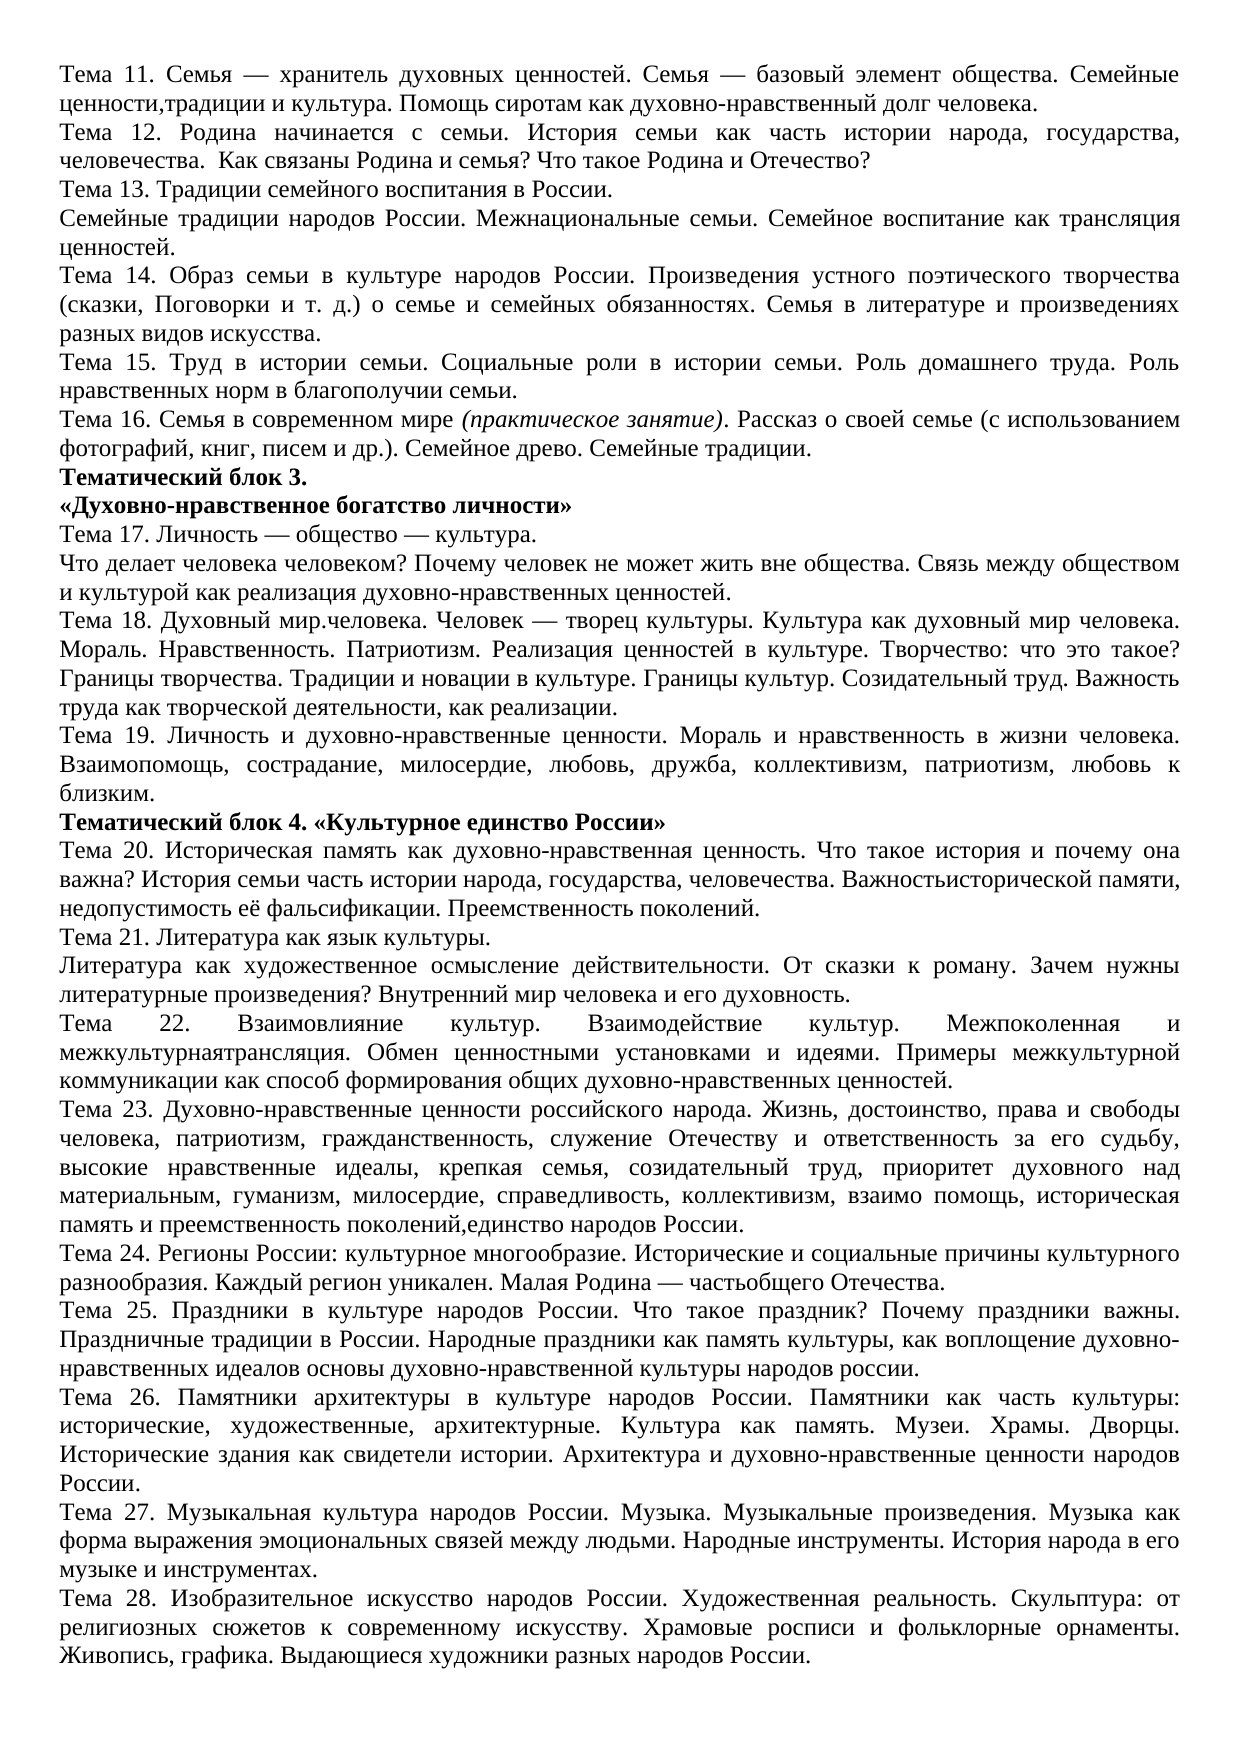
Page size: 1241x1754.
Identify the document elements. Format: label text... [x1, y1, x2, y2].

text Тема 21. Литература как язык культуры. [59, 922, 1181, 950]
text Что делает человека человеком? Почему человек не может жить вне общества. Связь между обществом и культурой как реализация духовно-нравственных ценностей. [59, 548, 1181, 605]
text Тема 12. Родина начинается с семьи. История семьи как часть истории народа, государства, человечества. Как связаны Родина и семья? Что такое Родина и Отечество? [59, 117, 1181, 174]
text Тема 25. Праздники в культуре народов России. Что такое праздник? Почему праздники важны. Праздничные традиции в России. Народные праздники как память культуры, как воплощение духовно-нравственных идеалов основы духовно-нравственной культуры народов россии. [59, 1295, 1181, 1382]
text Тема 13. Традиции семейного воспитания в России. [59, 174, 1181, 203]
text Тематический блок 4. «Культурное единство России» [59, 807, 1181, 835]
text Тема 16. Семья в современном мире (практическое занятие). Рассказ о своей семье (с использованием фотографий, книг, писем и др.). Семейное древо. Семейные традиции. [59, 404, 1181, 462]
text Тема 28. Изобразительное искусство народов России. Художественная реальность. Скульптура: от религиозных сюжетов к современному искусству. Храмовые росписи и фольклорные орнаменты. Живопись, графика. Выдающиеся художники разных народов России. [59, 1583, 1181, 1669]
text Тема 14. Образ семьи в культуре народов России. Произведения устного поэтического творчества (сказки, Поговорки и т. д.) о семье и семейных обязанностях. Семья в литературе и произведениях разных видов искусства. [59, 260, 1181, 347]
text Тема 22. Взаимовлияние культур. Взаимодействие культур. Межпоколенная и межкультурнаятрансляция. Обмен ценностными установками и идеями. Примеры межкультурной коммуникации как способ формирования общих духовно-нравственных ценностей. [59, 1008, 1181, 1094]
text Тематический блок 3. [59, 462, 1181, 490]
text Тема 26. Памятники архитектуры в культуре народов России. Памятники как часть культуры: исторические, художественные, архитектурные. Культура как память. Музеи. Храмы. Дворцы. Исторические здания как свидетели истории. Архитектура и духовно-нравственные ценности народов России. [59, 1382, 1181, 1497]
text Тема 15. Труд в истории семьи. Социальные роли в истории семьи. Роль домашнего труда. Роль нравственных норм в благополучии семьи. [59, 347, 1181, 404]
text «Духовно-нравственное богатство личности» [59, 490, 1181, 519]
text Тема 24. Регионы России: культурное многообразие. Исторические и социальные причины культурного разнообразия. Каждый регион уникален. Малая Родина — частьобщего Отечества. [59, 1238, 1181, 1295]
text Тема 19. Личность и духовно-нравственные ценности. Мораль и нравственность в жизни человека. Взаимопомощь, сострадание, милосердие, любовь, дружба, коллективизм, патриотизм, любовь к близким. [59, 720, 1181, 807]
text Тема 18. Духовный мир.человека. Человек — творец культуры. Культура как духовный мир человека. Мораль. Нравственность. Патриотизм. Реализация ценностей в культуре. Творчество: что это такое? Границы творчества. Традиции и новации в культуре. Границы культур. Созидательный труд. Важность труда как творческой деятельности, как реализации. [59, 605, 1181, 720]
text Семейные традиции народов России. Межнациональные семьи. Семейное воспитание как трансляция ценностей. [59, 203, 1181, 260]
text Тема 23. Духовно-нравственные ценности российского народа. Жизнь, достоинство, права и свободы человека, патриотизм, гражданственность, служение Отечеству и ответственность за его судьбу, высокие нравственные идеалы, крепкая семья, созидательный труд, приоритет духовного над материальным, гуманизм, милосердие, справедливость, коллективизм, взаимо помощь, историческая память и преемственность поколений,единство народов России. [59, 1094, 1181, 1238]
text Тема 20. Историческая память как духовно-нравственная ценность. Что такое история и почему она важна? История семьи часть истории народа, государства, человечества. Важностьисторической памяти, недопустимость её фальсификации. Преемственность поколений. [59, 835, 1181, 922]
text Тема 11. Семья — хранитель духовных ценностей. Семья — базовый элемент общества. Семейные ценности,традиции и культура. Помощь сиротам как духовно-нравственный долг человека. [59, 59, 1181, 117]
text Литература как художественное осмысление действительности. От сказки к роману. Зачем нужны литературные произведения? Внутренний мир человека и его духовность. [59, 950, 1181, 1008]
text Тема 27. Музыкальная культура народов России. Музыка. Музыкальные произведения. Музыка как форма выражения эмоциональных связей между людьми. Народные инструменты. История народа в его музыке и инструментах. [59, 1497, 1181, 1583]
text Тема 17. Личность — общество — культура. [59, 519, 1181, 548]
